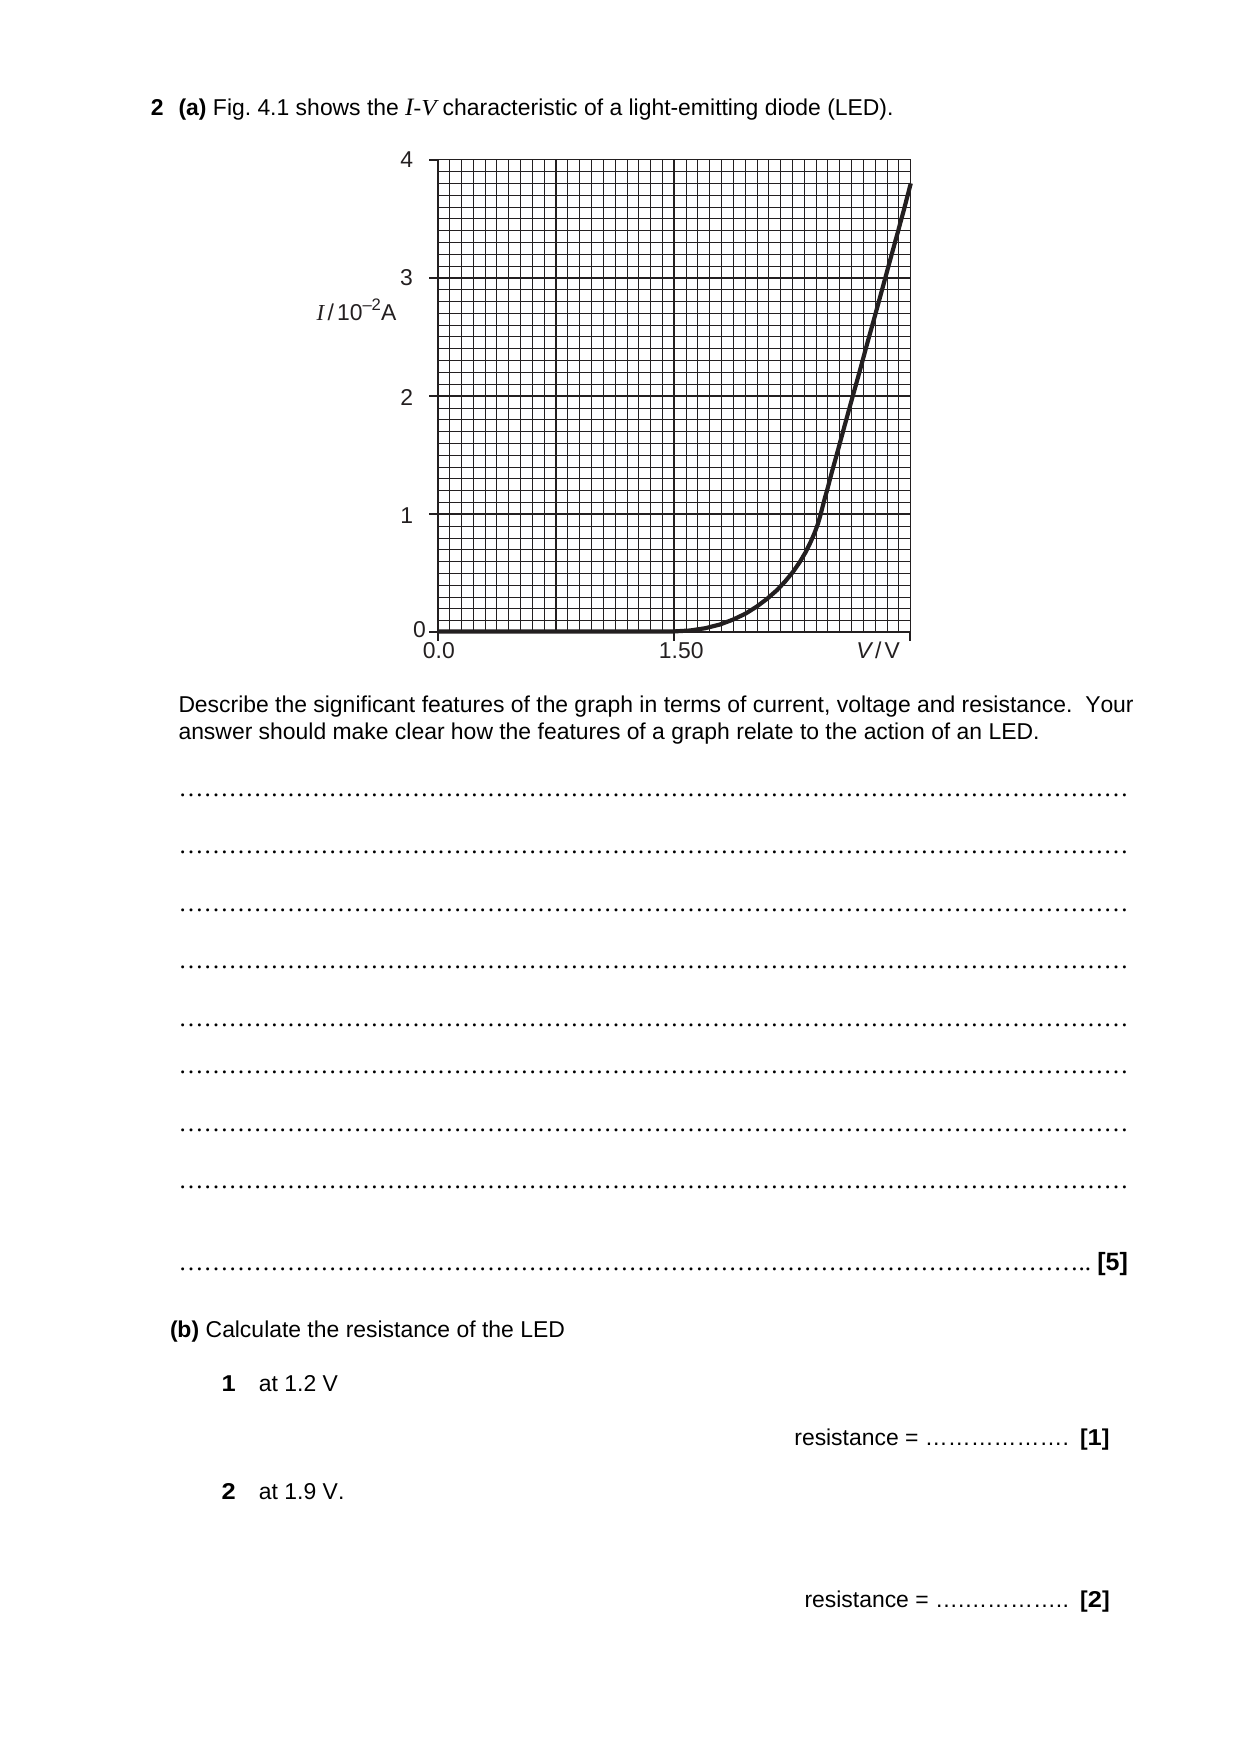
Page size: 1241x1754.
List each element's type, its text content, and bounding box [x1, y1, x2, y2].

text 3 I/10–2A [316, 264, 418, 325]
text 2 (a) Fig. 4.1 shows the I-V characteristic of a light-emitting diode (LED). [103, 92, 1140, 121]
text …………………………………………………………………………………………………… [103, 1108, 1138, 1137]
text resistance = ………………. [1] [781, 1423, 1140, 1450]
text 1 [400, 502, 1140, 528]
text 2 at 1.9 V. [221, 1478, 1140, 1504]
text 2 [400, 383, 1140, 410]
text 0 [413, 620, 1140, 641]
text …………………………………………………………………………………………………… [103, 945, 1138, 974]
text …………………………………………………………………………………………………… [103, 1166, 1138, 1194]
text …………………………………………………………………………………………………… [103, 830, 1138, 859]
text ……………………………………………………………………………………………….. [5] [103, 1247, 1138, 1276]
text …………………………………………………………………………………………………… [103, 888, 1138, 916]
text …………………………………………………………………………………………………… [103, 1051, 1138, 1079]
text (b) Calculate the resistance of the LED [170, 1276, 619, 1343]
text 0.0 1.50 V/V [423, 641, 916, 662]
text resistance = ….………….. [2] [792, 1586, 1140, 1612]
text …………………………………………………………………………………………………… [103, 1003, 1138, 1031]
text 1 at 1.2 V [221, 1370, 1140, 1396]
text …………………………………………………………………………………………………… [103, 773, 1138, 801]
text Describe the significant features of the graph in terms of current, voltage and resistance. Your answer should make clear how the features of a graph relate to the action of an LED. [178, 691, 1138, 744]
text 4 [400, 146, 1140, 172]
